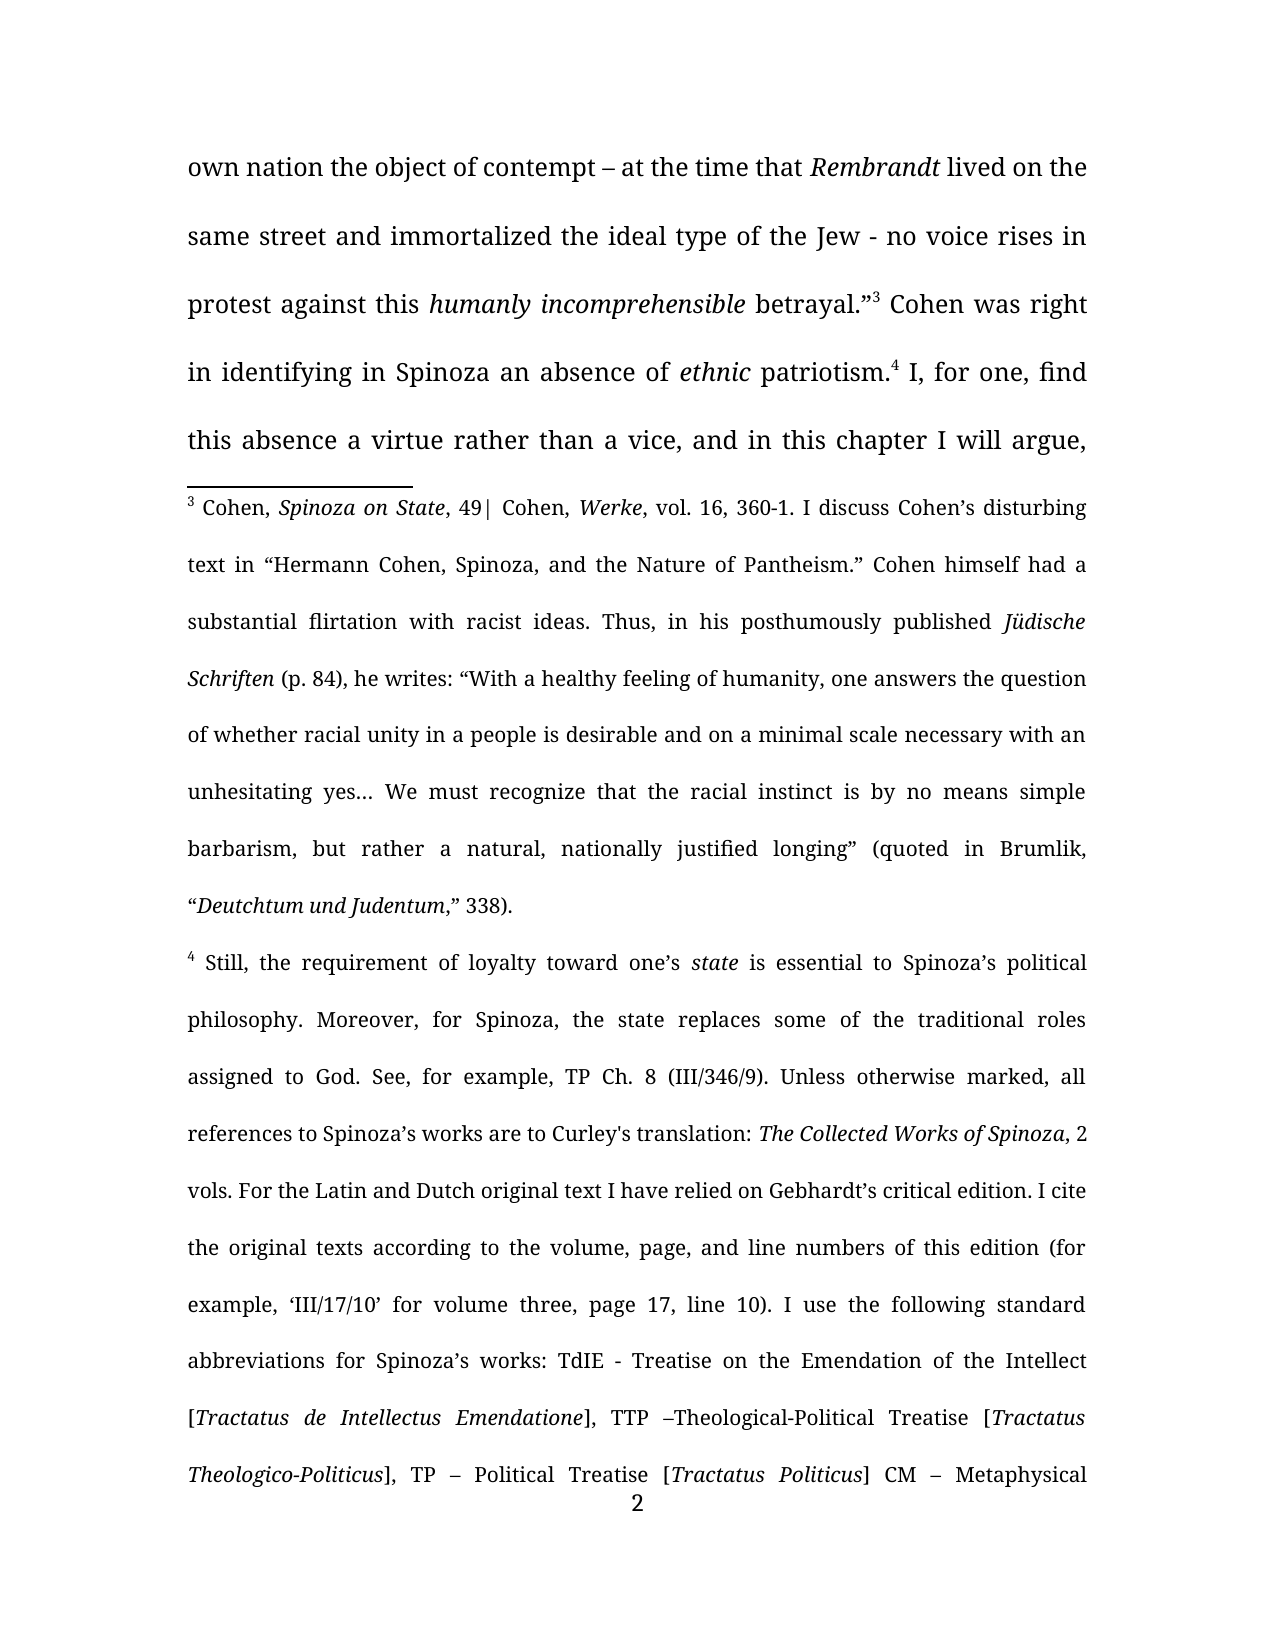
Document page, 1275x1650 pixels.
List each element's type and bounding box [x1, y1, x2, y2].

text [187, 150, 1087, 457]
